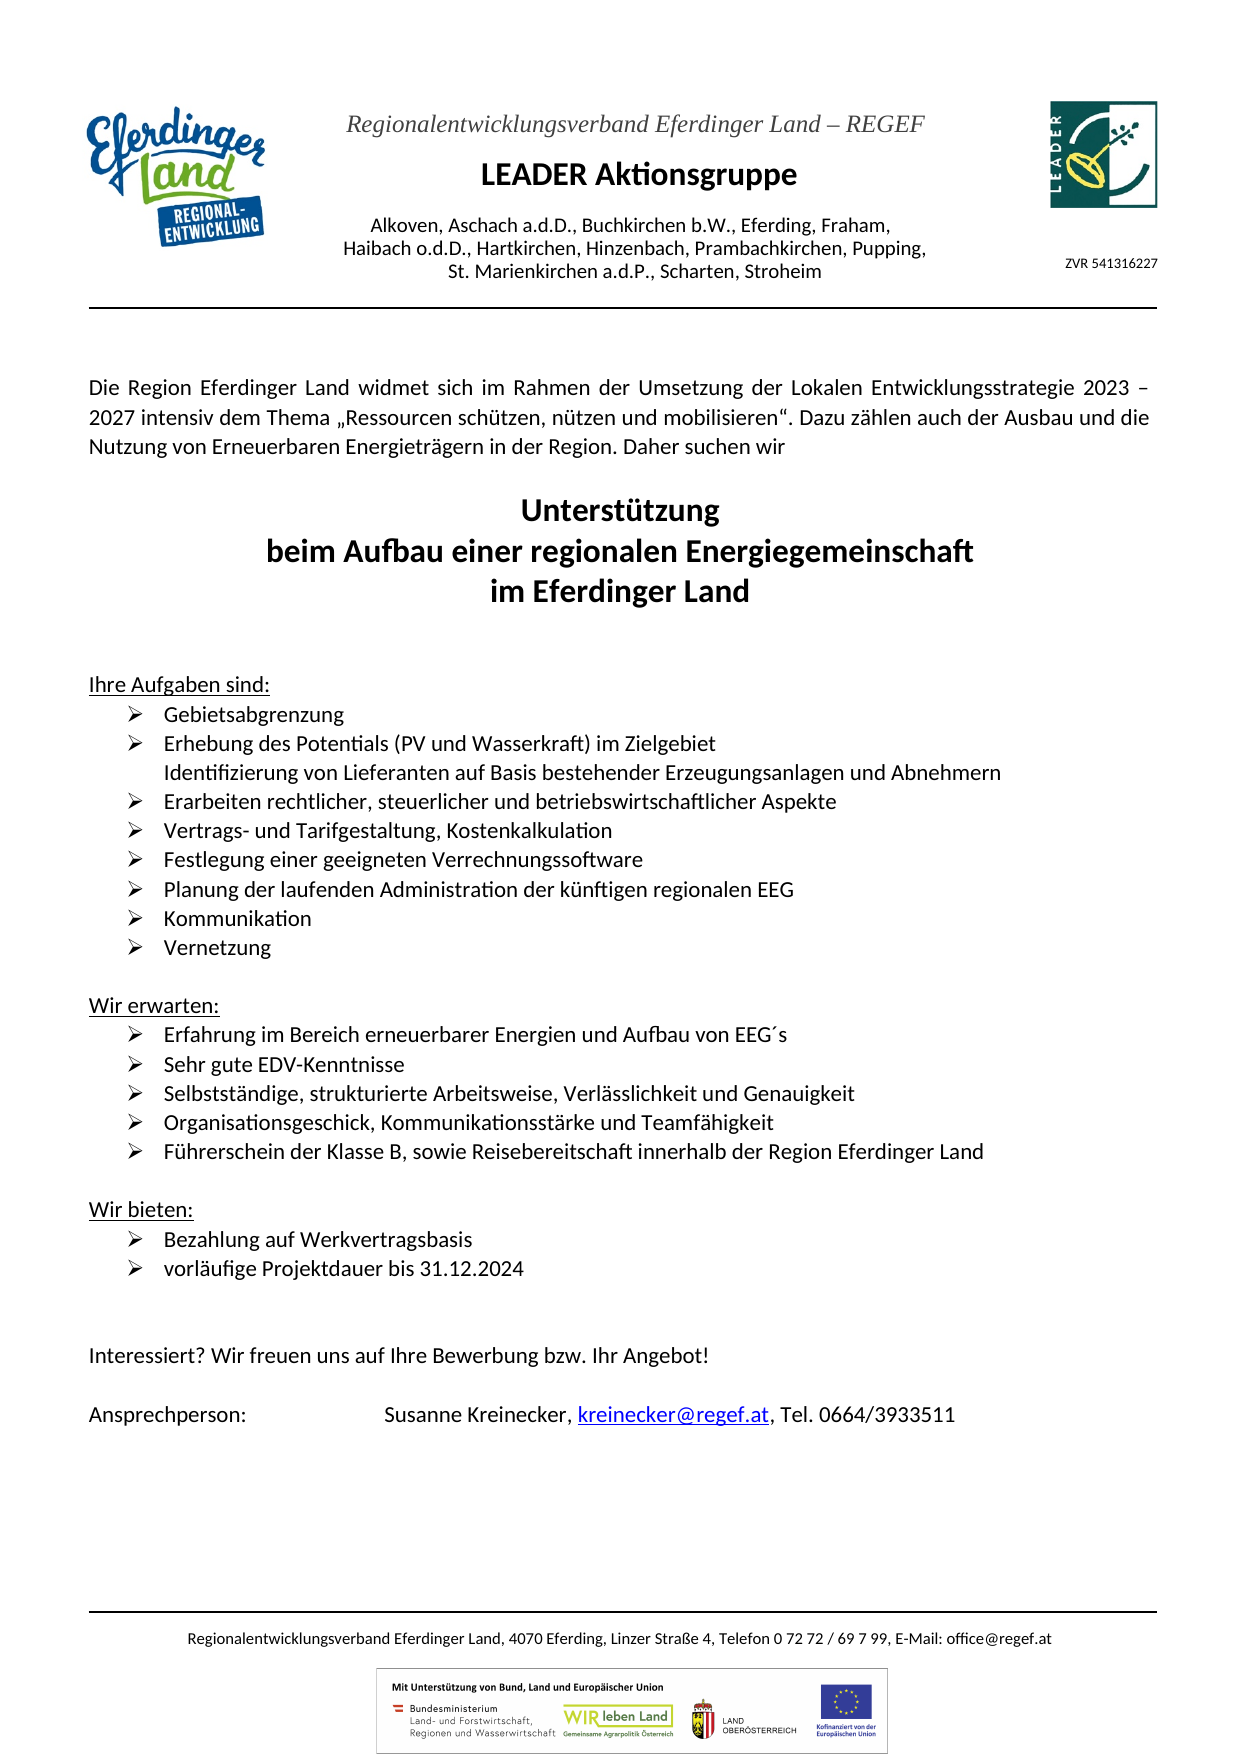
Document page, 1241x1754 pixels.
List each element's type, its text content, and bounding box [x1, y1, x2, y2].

list Erarbeiten rechtlicher, steuerlicher und betriebswirtschaftlicher Aspekte [126, 786, 1152, 815]
list vorläufige Projektdauer bis 31.12.2024 [126, 1253, 1152, 1282]
text Interessiert? Wir freuen uns auf Ihre Bewerbung bzw. Ihr Angebot! [89, 1340, 1152, 1369]
text Wir bieten: [89, 1194, 1152, 1224]
text Ihre Aufgaben sind: [89, 669, 1152, 699]
list Erhebung des Potentials (PV und Wasserkraft) im Zielgebiet [126, 728, 1152, 757]
list Vertrags- und Tarifgestaltung, Kostenkalkulation [126, 815, 1152, 844]
list Erfahrung im Bereich erneuerbarer Energien und Aufbau von EEG´s [126, 1019, 1152, 1049]
list Kommunikation [126, 903, 1152, 932]
list Organisationsgeschick, Kommunikationsstärke und Teamfähigkeit [126, 1107, 1152, 1136]
picture [82, 104, 269, 251]
list Gebietsabgrenzung [126, 699, 1152, 728]
list Bezahlung auf Werkvertragsbasis [126, 1224, 1152, 1253]
text Unterstützung [89, 489, 1152, 530]
text Die Region Eferdinger Land widmet sich im Rahmen der Umsetzung der Lokalen Entwicklungsstrategie 2023 – 2027 intensiv dem Thema „Ressourcen schützen, nützen und mobilisieren“. Dazu zählen auch der Ausbau und die Nutzung von Erneuerbaren Energieträgern in der Region. Daher suchen wir [89, 372, 1152, 460]
list Selbstständige, strukturierte Arbeitsweise, Verlässlichkeit und Genauigkeit [126, 1078, 1152, 1107]
text Alkoven, Aschach a.d.D., Buchkirchen b.W., Eferding, Fraham, Haibach o.d.D., Hartkirchen, Hinzenbach, Prambachkirchen, Pupping, St. Marienkirchen a.d.P., Scharten, Stroheim [89, 214, 1092, 283]
list Planung der laufenden Administration der künftigen regionalen EEG [126, 874, 1152, 903]
list Führerschein der Klasse B, sowie Reisebereitschaft innerhalb der Region Eferdinger Land [126, 1136, 1152, 1165]
text Ansprechperson: Susanne Kreinecker, kreinecker@regef.at, Tel. 0664/3933511 [89, 1399, 1152, 1428]
text im Eferdinger Land [89, 571, 1152, 611]
picture [376, 1668, 888, 1754]
text LEADER Aktionsgruppe [269, 154, 1050, 194]
text beim Aufbau einer regionalen Energiegemeinschaft [89, 530, 1152, 571]
list Sehr gute EDV-Kenntnisse [126, 1049, 1152, 1078]
text Regionalentwicklungsverband Eferdinger Land – REGEF [269, 109, 1050, 137]
picture [1050, 101, 1158, 208]
text Wir erwarten: [89, 990, 1152, 1019]
list Vernetzung [126, 932, 1152, 961]
list Festlegung einer geeigneten Verrechnungssoftware [126, 844, 1152, 874]
list Identifizierung von Lieferanten auf Basis bestehender Erzeugungsanlagen und Abnehmern [164, 757, 1152, 786]
